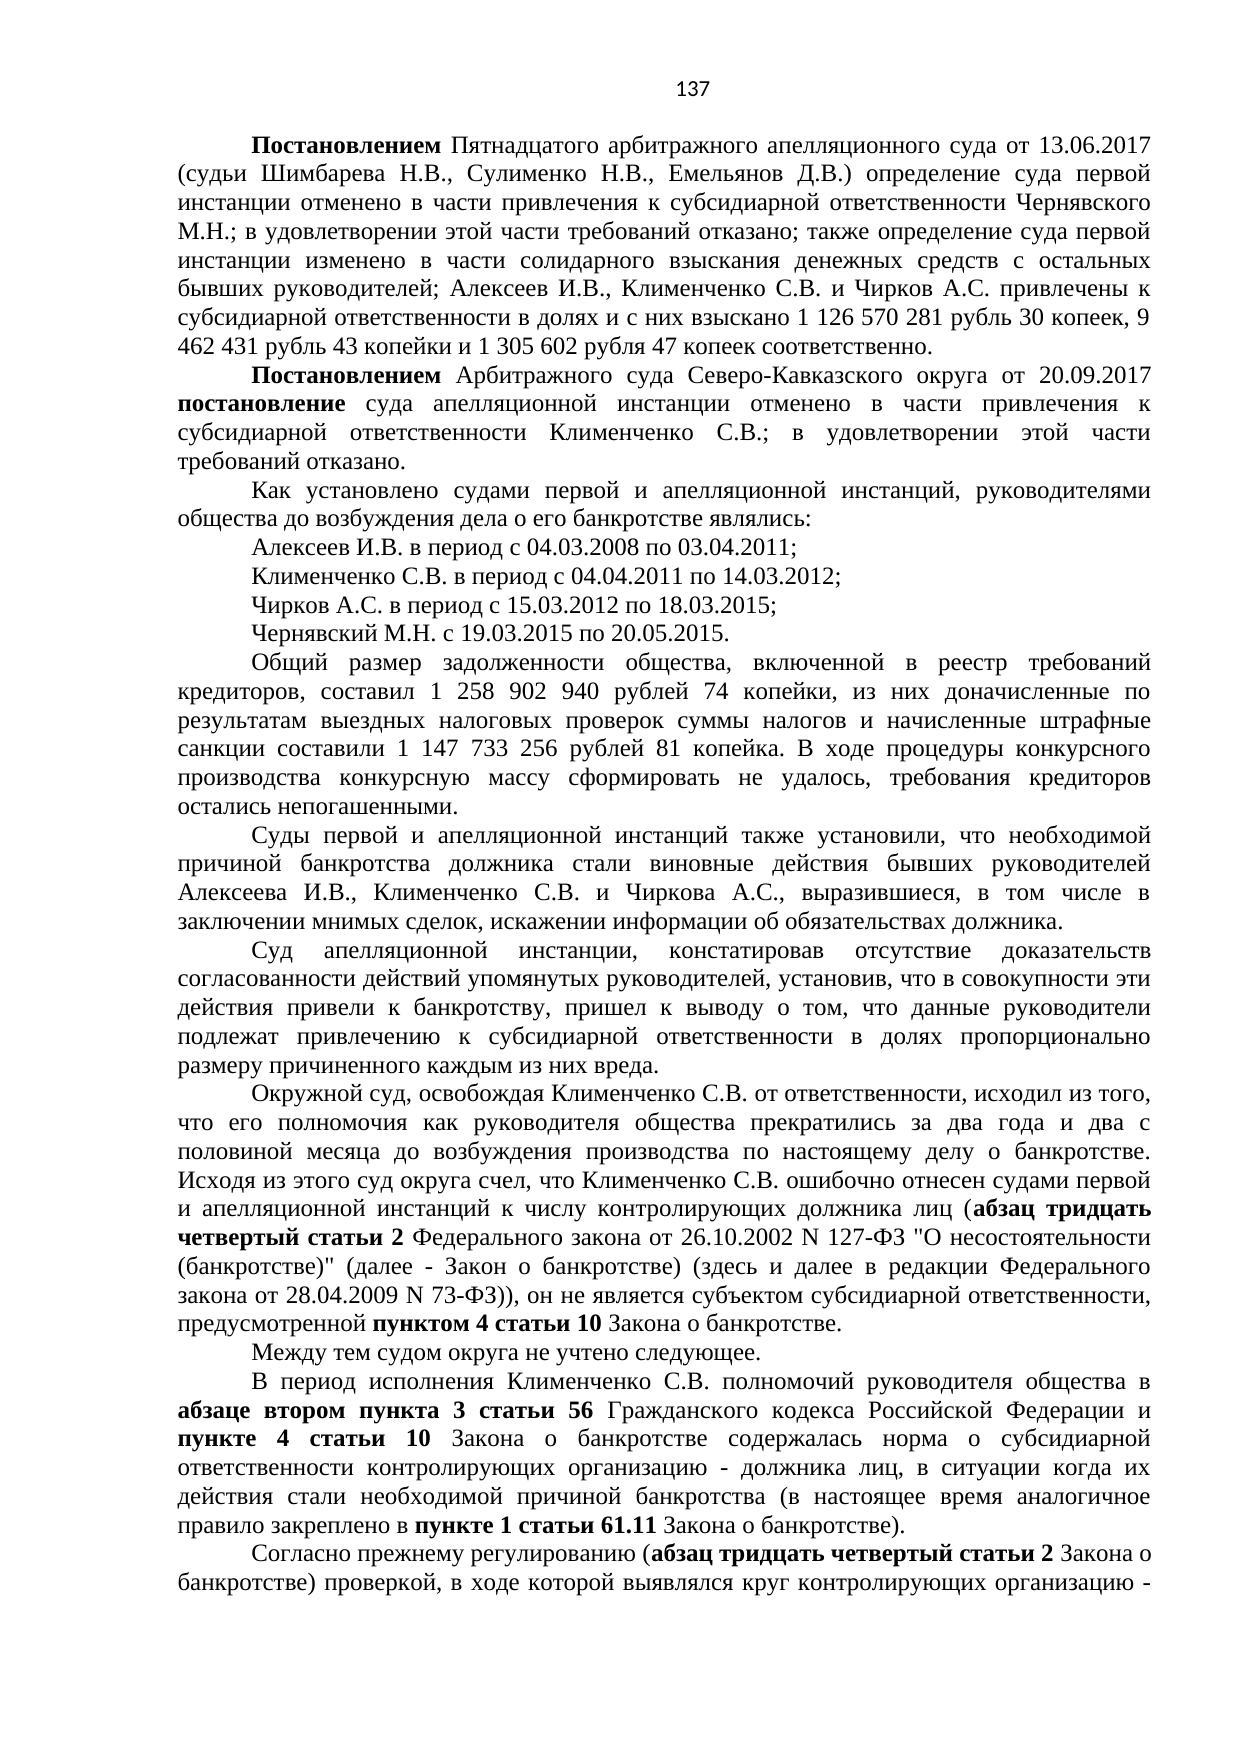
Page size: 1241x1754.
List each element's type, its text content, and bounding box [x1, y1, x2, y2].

text Суд апелляционной инстанции, констатировав отсутствие доказательств согласованности действий упомянутых руководителей, установив, что в совокупности эти действия привели к банкротству, пришел к выводу о том, что данные руководители подлежат привлечению к субсидиарной ответственности в долях пропорционально размеру причиненного каждым из них вреда. [177, 935, 1152, 1078]
text Постановлением Пятнадцатого арбитражного апелляционного суда от 13.06.2017 (судьи Шимбарева Н.В., Сулименко Н.В., Емельянов Д.В.) определение суда первой инстанции отменено в части привлечения к субсидиарной ответственности Чернявского М.Н.; в удовлетворении этой части требований отказано; также определение суда первой инстанции изменено в части солидарного взыскания денежных средств с остальных бывших руководителей; Алексеев И.В., Клименченко С.В. и Чирков А.С. привлечены к субсидиарной ответственности в долях и с них взыскано 1 126 570 281 рубль 30 копеек, 9 462 431 рубль 43 копейки и 1 305 602 рубля 47 копеек соответственно. [177, 130, 1152, 360]
text Как установлено судами первой и апелляционной инстанций, руководителями общества до возбуждения дела о его банкротстве являлись: [177, 475, 1152, 532]
text Чирков А.С. в период с 15.03.2012 по 18.03.2015; [177, 590, 1152, 618]
text Клименченко С.В. в период с 04.04.2011 по 14.03.2012; [177, 561, 1152, 590]
text Суды первой и апелляционной инстанций также установили, что необходимой причиной банкротства должника стали виновные действия бывших руководителей Алексеева И.В., Клименченко С.В. и Чиркова А.С., выразившиеся, в том числе в заключении мнимых сделок, искажении информации об обязательствах должника. [177, 820, 1152, 935]
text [177, 1538, 1152, 1596]
text Окружной суд, освобождая Клименченко С.В. от ответственности, исходил из того, что его полномочия как руководителя общества прекратились за два года и два с половиной месяца до возбуждения производства по настоящему делу о банкротстве. Исходя из этого суд округа счел, что Клименченко С.В. ошибочно отнесен судами первой и апелляционной инстанций к числу контролирующих должника лиц (абзац тридцать четвертый статьи 2 Федерального закона от 26.10.2002 N 127-ФЗ "О несостоятельности (банкротстве)" (далее - Закон о банкротстве) (здесь и далее в редакции Федерального закона от 28.04.2009 N 73-ФЗ)), он не является субъектом субсидиарной ответственности, предусмотренной пунктом 4 статьи 10 Закона о банкротстве. [177, 1078, 1152, 1337]
text В период исполнения Клименченко С.В. полномочий руководителя общества в абзаце втором пункта 3 статьи 56 Гражданского кодекса Российской Федерации и пункте 4 статьи 10 Закона о банкротстве содержалась норма о субсидиарной ответственности контролирующих организацию - должника лиц, в ситуации когда их действия стали необходимой причиной банкротства (в настоящее время аналогичное правило закреплено в пункте 1 статьи 61.11 Закона о банкротстве). [177, 1366, 1152, 1538]
text Алексеев И.В. в период с 04.03.2008 по 03.04.2011; [177, 532, 1152, 561]
text Общий размер задолженности общества, включенной в реестр требований кредиторов, составил 1 258 902 940 рублей 74 копейки, из них доначисленные по результатам выездных налоговых проверок суммы налогов и начисленные штрафные санкции составили 1 147 733 256 рублей 81 копейка. В ходе процедуры конкурсного производства конкурсную массу сформировать не удалось, требования кредиторов остались непогашенными. [177, 647, 1152, 820]
text Между тем судом округа не учтено следующее. [177, 1337, 1152, 1366]
text Чернявский М.Н. с 19.03.2015 по 20.05.2015. [177, 618, 1152, 647]
text Постановлением Арбитражного суда Северо-Кавказского округа от 20.09.2017 постановление суда апелляционной инстанции отменено в части привлечения к субсидиарной ответственности Клименченко С.В.; в удовлетворении этой части требований отказано. [177, 360, 1152, 475]
